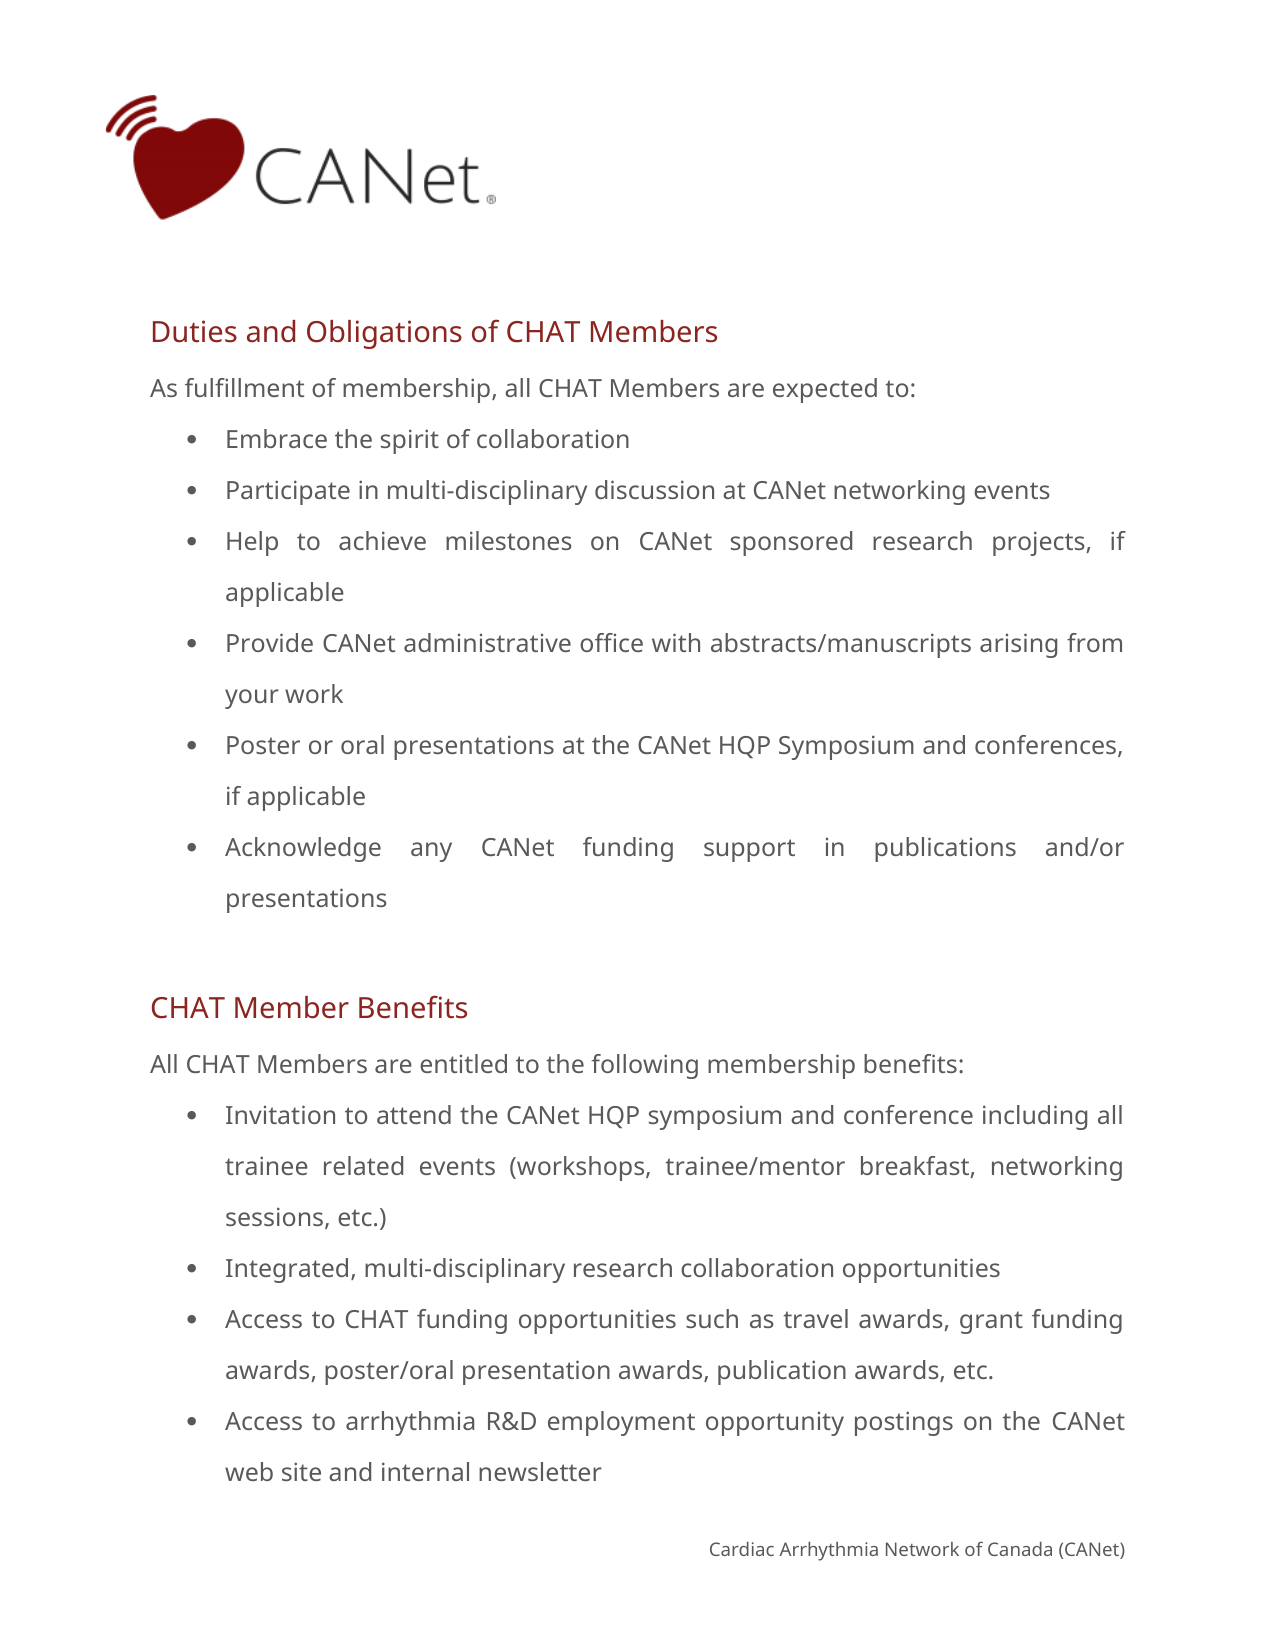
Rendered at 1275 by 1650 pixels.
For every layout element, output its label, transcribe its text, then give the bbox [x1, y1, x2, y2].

list Integrated, multi-disciplinary research collaboration opportunities [187, 1251, 1125, 1285]
list Participate in multi-disciplinary discussion at CANet networking events [187, 472, 1125, 506]
text All CHAT Members are entitled to the following membership benefits: [150, 1046, 1125, 1081]
list Invitation to attend the CANet HQP symposium and conference including all trainee related events (workshops, trainee/mentor breakfast, networking sessions, etc.) [187, 1097, 1125, 1234]
list Help to achieve milestones on CANet sponsored research projects, if applicable [187, 523, 1125, 608]
list Access to CHAT funding opportunities such as travel awards, grant funding awards, poster/oral presentation awards, publication awards, etc. [187, 1302, 1125, 1387]
list Embrace the spirit of collaboration [187, 421, 1125, 455]
picture [105, 95, 496, 221]
list Poster or oral presentations at the CANet HQP Symposium and conferences, if applicable [187, 728, 1125, 813]
subtitle CHAT Member Benefits [150, 987, 1125, 1027]
list Access to arrhythmia R&D employment opportunity postings on the CANet web site and internal newsletter [187, 1404, 1125, 1489]
list Acknowledge any CANet funding support in publications and/or presentations [187, 830, 1125, 915]
list Provide CANet administrative office with abstracts/manuscripts arising from your work [187, 626, 1125, 711]
subtitle Duties and Obligations of CHAT Members [150, 311, 1125, 351]
text As fulfillment of membership, all CHAT Members are expected to: [150, 370, 1125, 404]
